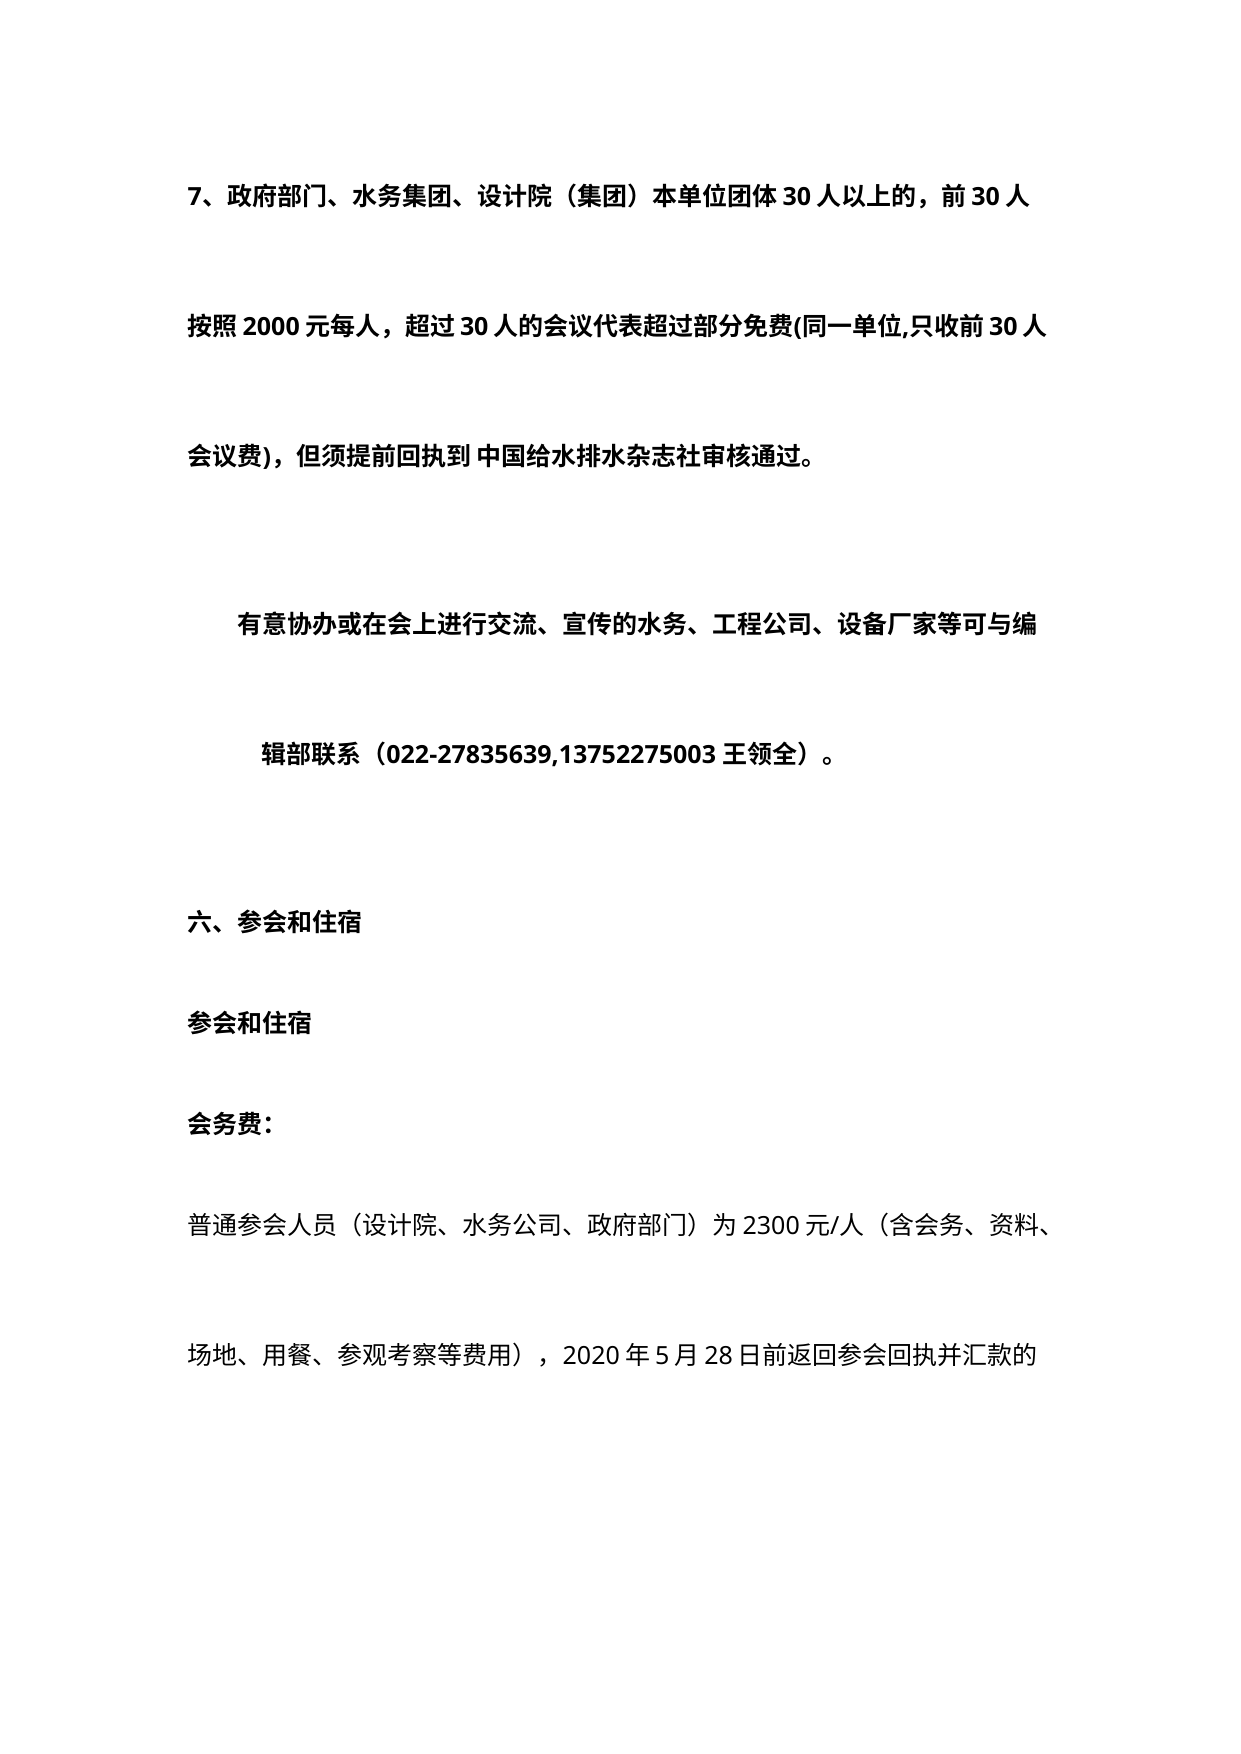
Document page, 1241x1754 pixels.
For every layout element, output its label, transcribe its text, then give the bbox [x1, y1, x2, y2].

text 会务费： [187, 1090, 1053, 1155]
text 有意协办或在会上进行交流、宣传的水务、工程公司、设备厂家等可与编辑部联系（022-27835639,13752275003 王领全）。 [237, 590, 1053, 785]
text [187, 1191, 1053, 1386]
text 参会和住宿 [187, 989, 1053, 1054]
text 7、政府部门、水务集团、设计院（集团）本单位团体 30人以上的，前30人按照2000元每人，超过30人的会议代表超过部分免费(同一单位,只收前30人会议费)，但须提前回执到 中国给水排水杂志社审核通过。 [187, 162, 1053, 487]
text 六、参会和住宿 [187, 888, 1053, 953]
